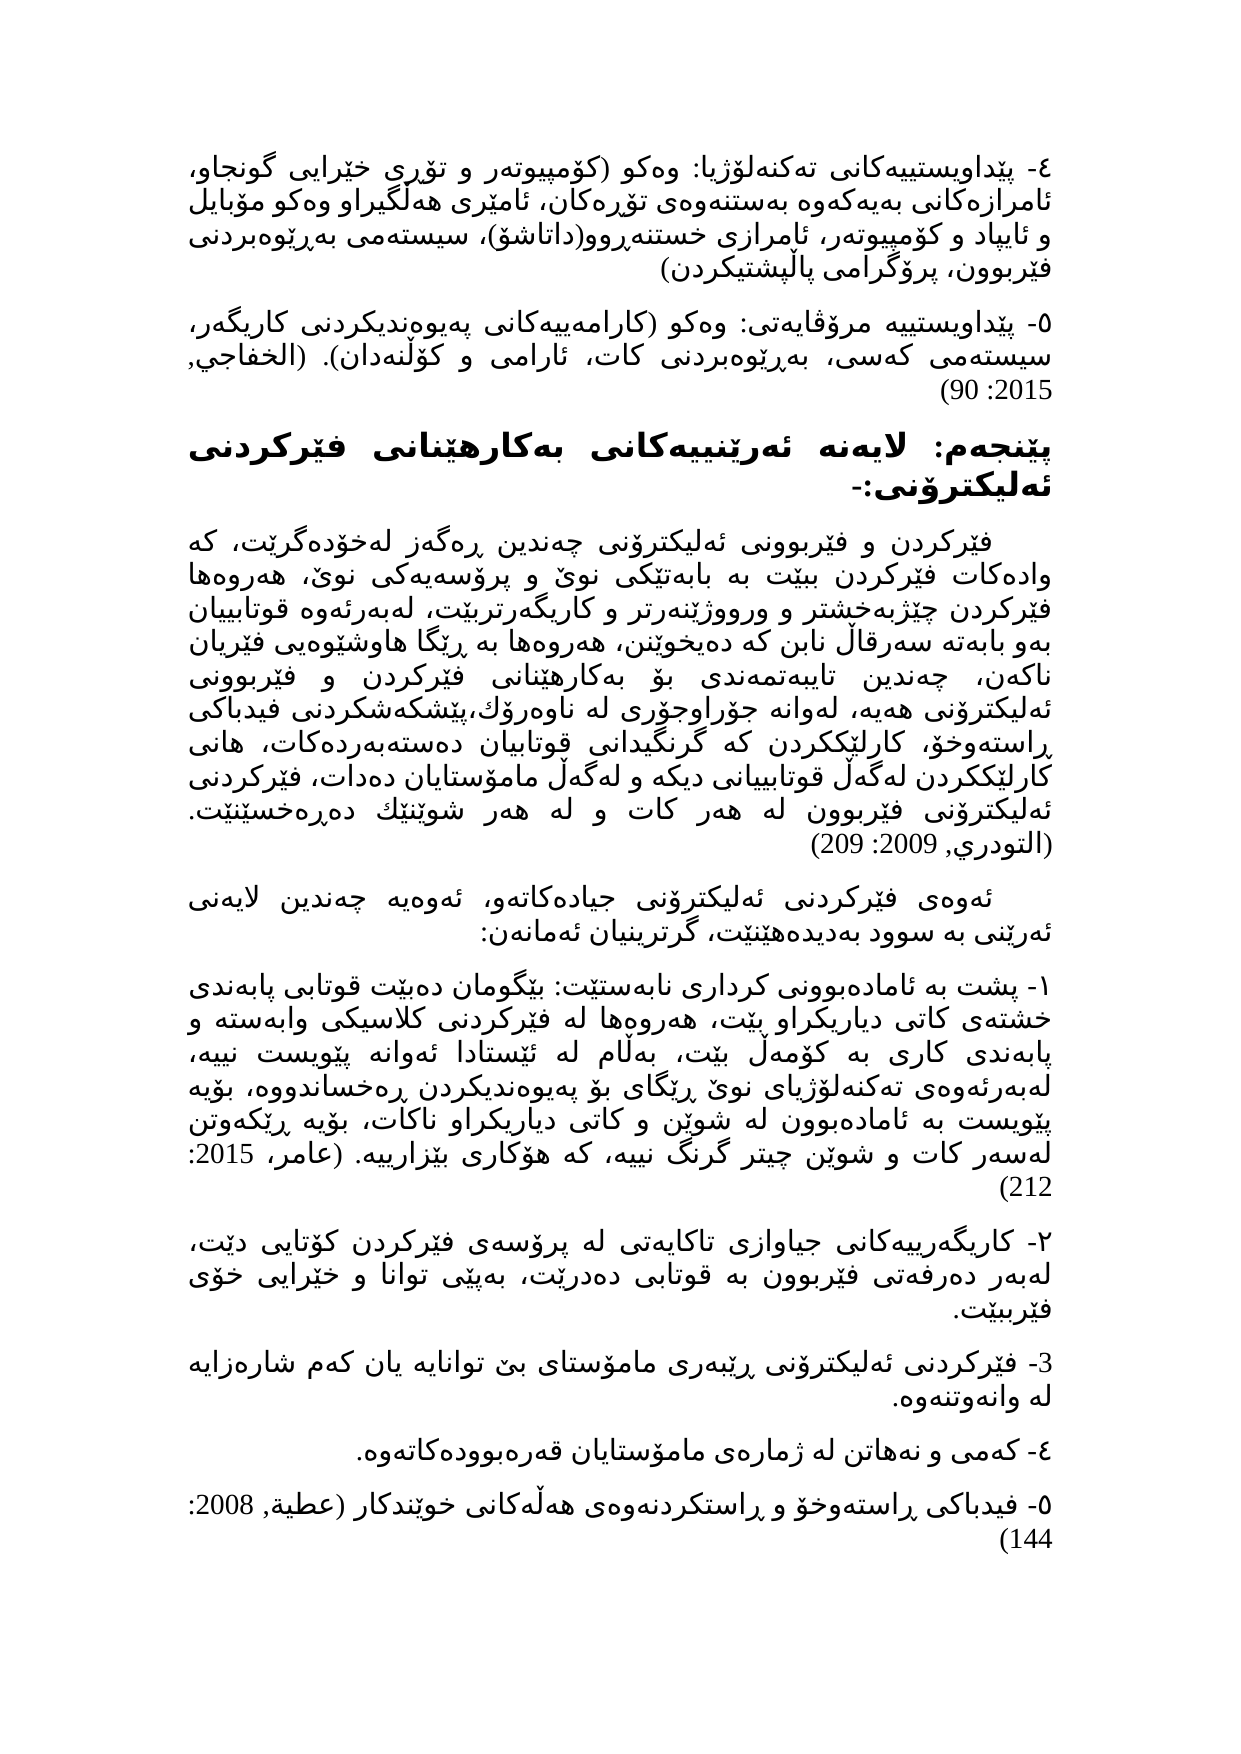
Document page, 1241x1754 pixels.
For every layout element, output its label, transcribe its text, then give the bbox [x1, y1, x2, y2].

text 3- فێركردنی ئه‌لیكترۆنی ڕێبه‌ری مامۆستای بێ توانایه‌ یان كه‌م شاره‌زایه‌ له‌ وانه‌وتنه‌وه‌. [187, 1345, 1053, 1412]
text ٥- فیدباکی ڕاستەوخۆ و ڕاستکردنەوەى هەڵەکانی خوێندکار (عطية, 2008: 144) [187, 1487, 1053, 1554]
text ١- پشت به‌ ئاماده‌بوونی كرداری نابه‌ستێت: بێگومان ده‌بێت قوتابی پابه‌ندی خشته‌ی كاتی دیاریكراو بێت، هه‌روه‌ها له‌ فێركردنی كلاسیكی وابه‌سته‌ و پابه‌ندی كاری به‌ كۆمه‌ڵ بێت، به‌ڵام له‌ ئێستادا ئه‌وانه‌ پێویست نییه‌، له‌به‌رئه‌وه‌ی ته‌كنه‌لۆژیای نوێ ڕێگای بۆ په‌یوه‌ندیكردن ڕه‌خساندووه‌، بۆیه‌ پێویست به‌ ئاماده‌بوون له‌ شوێن و كاتی دیاریكراو ناكات، بۆیه‌ ڕێكه‌وتن له‌سه‌ر كات و شوێن چیتر گرنگ نییه‌، كه‌ هۆكاری بێزارییه‌. (عامر، 2015: 212) [187, 968, 1053, 1203]
text ٤- پێداویستییه‌كانی ته‌كنه‌لۆژیا: وه‌كو (كۆمپیوته‌ر و تۆڕی خێرایی گونجاو، ئامرازه‌كانی به‌یه‌كه‌وه‌ به‌ستنه‌وه‌ی تۆڕه‌كان، ئامێری هه‌ڵگیراو وه‌كو مۆبایل و ئایپاد و كۆمپیوته‌ر، ئامرازی خستنه‌ڕوو(داتاشۆ)، سیسته‌می به‌ڕێوه‌بردنی فێربوون، پرۆگرامی پاڵپشتیكردن) [187, 150, 1053, 284]
text ٢- كاریگه‌رییه‌كانی جیاوازی تاكایه‌تی له‌ پرۆسه‌ی فێركردن كۆتایی دێت، له‌به‌ر ده‌رفه‌تی فێربوون به‌ قوتابی ده‌درێت، به‌پێی توانا و خێرایی خۆی فێرببێت. [187, 1224, 1053, 1324]
text پێنجەم: لایه‌نه‌ ئەرێنییەکانی به‌كارهێنانی فێركردنی ئه‌لیكترۆنی:-‌ [187, 426, 1053, 503]
text ٥- پێداویستییه‌ مرۆڤایه‌تی: وه‌كو (كارامه‌ییه‌كانی په‌یوه‌ندیكردنی كاریگه‌ر، سیسته‌می كه‌سی، به‌ڕێوه‌بردنی كات، ئارامی و كۆڵنه‌دان). (الخفاجي, 2015: 90) [187, 305, 1053, 406]
text ٤- كه‌می و نه‌هاتن له‌ ژماره‌ی مامۆستایان قه‌ره‌بووده‌كاته‌وه. [187, 1433, 1053, 1467]
text فێركردن و فێربوونی ئه‌لیكترۆنی چه‌ندین ڕه‌گه‌ز له‌خۆده‌گرێت، كه‌ واده‌كات فێركردن ببێت به‌ بابه‌تێكی نوێ و پرۆسه‌یه‌كی نوێ، هه‌روه‌ها فێركردن چێژبه‌خشتر و ورووژێنه‌رتر و كاریگه‌رتربێت، له‌به‌رئه‌وه‌ قوتابییان به‌و بابه‌ته‌ سه‌رقاڵ نابن كه‌ ده‌یخوێنن، هه‌روه‌ها به‌ ڕێگا هاوشێوه‌یی فێریان ناكه‌ن، چه‌ندین تایبه‌تمه‌ندی بۆ به‌كارهێنانی فێركردن و فێربوونی ئه‌لیكترۆنی هه‌یه‌، له‌وانه‌ جۆراوجۆری له‌ ناوه‌رۆك،پێشكه‌شكردنی فیدباكی ڕاسته‌وخۆ، كارلێككردن كه‌ گرنگیدانی قوتابیان ده‌سته‌به‌رده‌كات، هانی كارلێككردن له‌گه‌ڵ قوتابییانی دیكه‌ و له‌گه‌ڵ مامۆستایان ده‌دات، فێركردنی ئه‌لیكترۆنی فێربوون له‌ هه‌ر كات و له‌ هه‌ر شوێنێك ده‌ڕه‌خسێنێت. (التودري, 2009: 209) [187, 524, 1053, 859]
text ئه‌وه‌ی فێركردنی ئه‌لیكترۆنی جیاده‌كاته‌و‌، ئه‌وه‌یه‌ چه‌ندین لایه‌نی ئه‌رێنی به‌ سوود به‌دیده‌هێنێت، گرترینیان ئه‌مانه‌ن: [187, 880, 1053, 947]
